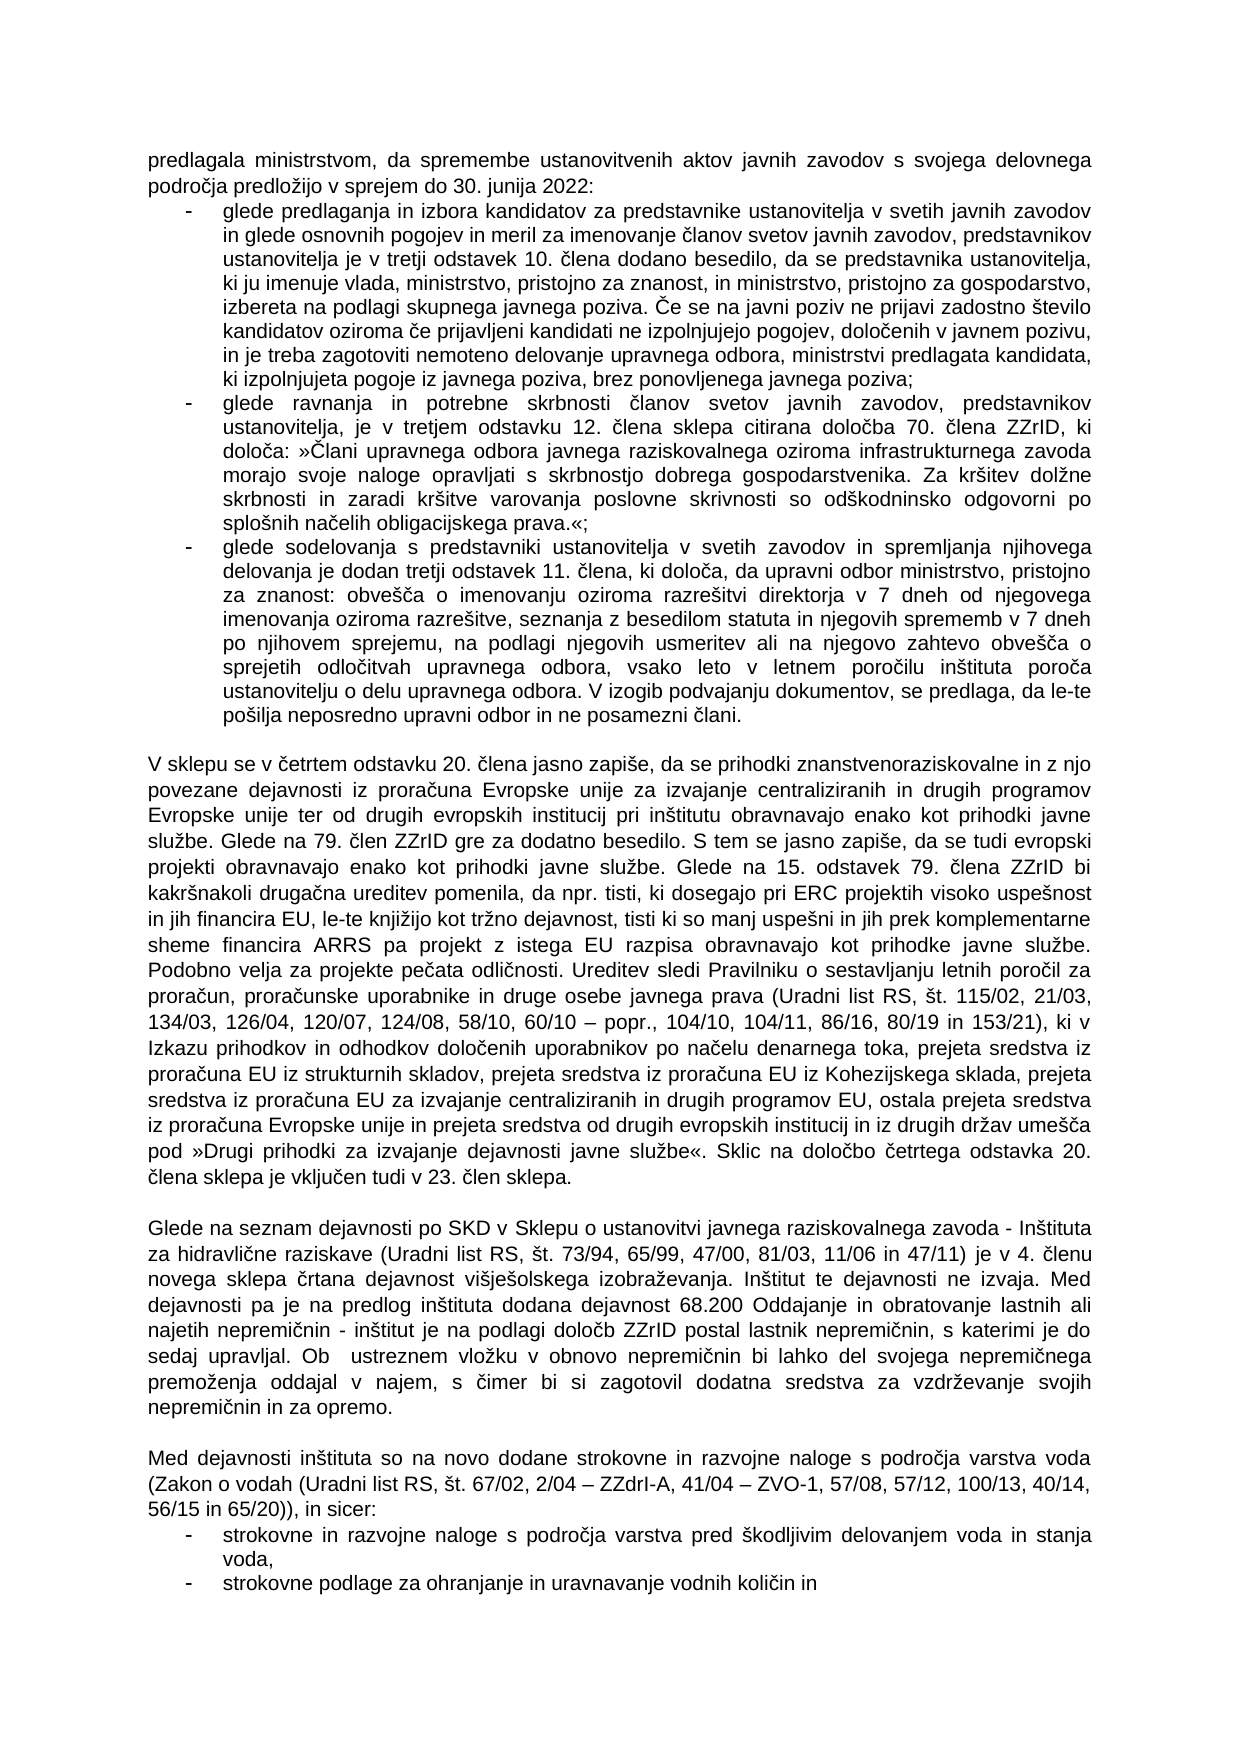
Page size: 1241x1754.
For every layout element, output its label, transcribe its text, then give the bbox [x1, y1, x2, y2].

list glede ravnanja in potrebne skrbnosti članov svetov javnih zavodov, predstavnikov ustanovitelja, je v tretjem odstavku 12. člena sklepa citirana določba 70. člena ZZrID, ki določa: »Člani upravnega odbora javnega raziskovalnega oziroma infrastrukturnega zavoda morajo svoje naloge opravljati s skrbnostjo dobrega gospodarstvenika. Za kršitev dolžne skrbnosti in zaradi kršitve varovanja poslovne skrivnosti so odškodninsko odgovorni po splošnih načelih obligacijskega prava.«; [185, 391, 1093, 535]
list glede sodelovanja s predstavniki ustanovitelja v svetih zavodov in spremljanja njihovega delovanja je dodan tretji odstavek 11. člena, ki določa, da upravni odbor ministrstvo, pristojno za znanost: obvešča o imenovanju oziroma razrešitvi direktorja v 7 dneh od njegovega imenovanja oziroma razrešitve, seznanja z besedilom statuta in njegovih sprememb v 7 dneh po njihovem sprejemu, na podlagi njegovih usmeritev ali na njegovo zahtevo obvešča o sprejetih odločitvah upravnega odbora, vsako leto v letnem poročilu inštituta poroča ustanovitelju o delu upravnega odbora. V izogib podvajanju dokumentov, se predlaga, da le-te pošilja neposredno upravni odbor in ne posamezni člani. [185, 535, 1093, 727]
list strokovne podlage za ohranjanje in uravnavanje vodnih količin in [185, 1571, 1093, 1595]
list glede predlaganja in izbora kandidatov za predstavnike ustanovitelja v svetih javnih zavodov in glede osnovnih pogojev in meril za imenovanje članov svetov javnih zavodov, predstavnikov ustanovitelja je v tretji odstavek 10. člena dodano besedilo, da se predstavnika ustanovitelja, ki ju imenuje vlada, ministrstvo, pristojno za znanost, in ministrstvo, pristojno za gospodarstvo, izbereta na podlagi skupnega javnega poziva. Če se na javni poziv ne prijavi zadostno število kandidatov oziroma če prijavljeni kandidati ne izpolnjujejo pogojev, določenih v javnem pozivu, in je treba zagotoviti nemoteno delovanje upravnega odbora, ministrstvi predlagata kandidata, ki izpolnjujeta pogoje iz javnega poziva, brez ponovljenega javnega poziva; [185, 199, 1093, 391]
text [148, 148, 1093, 197]
list strokovne in razvojne naloge s področja varstva pred škodljivim delovanjem voda in stanja voda, [185, 1523, 1093, 1571]
text Med dejavnosti inštituta so na novo dodane strokovne in razvojne naloge s področja varstva voda (Zakon o vodah (Uradni list RS, št. 67/02, 2/04 – ZZdrI-A, 41/04 – ZVO-1, 57/08, 57/12, 100/13, 40/14, 56/15 in 65/20)), in sicer: [148, 1446, 1093, 1521]
text V sklepu se v četrtem odstavku 20. člena jasno zapiše, da se prihodki znanstvenoraziskovalne in z njo povezane dejavnosti iz proračuna Evropske unije za izvajanje centraliziranih in drugih programov Evropske unije ter od drugih evropskih institucij pri inštitutu obravnavajo enako kot prihodki javne službe. Glede na 79. člen ZZrID gre za dodatno besedilo. S tem se jasno zapiše, da se tudi evropski projekti obravnavajo enako kot prihodki javne službe. Glede na 15. odstavek 79. člena ZZrID bi kakršnakoli drugačna ureditev pomenila, da npr. tisti, ki dosegajo pri ERC projektih visoko uspešnost in jih financira EU, le-te knjižijo kot tržno dejavnost, tisti ki so manj uspešni in jih prek komplementarne sheme financira ARRS pa projekt z istega EU razpisa obravnavajo kot prihodke javne službe. Podobno velja za projekte pečata odličnosti. Ureditev sledi Pravilniku o sestavljanju letnih poročil za proračun, proračunske uporabnike in druge osebe javnega prava (Uradni list RS, št. 115/02, 21/03, 134/03, 126/04, 120/07, 124/08, 58/10, 60/10 – popr., 104/10, 104/11, 86/16, 80/19 in 153/21), ki v Izkazu prihodkov in odhodkov določenih uporabnikov po načelu denarnega toka, prejeta sredstva iz proračuna EU iz strukturnih skladov, prejeta sredstva iz proračuna EU iz Kohezijskega sklada, prejeta sredstva iz proračuna EU za izvajanje centraliziranih in drugih programov EU, ostala prejeta sredstva iz proračuna Evropske unije in prejeta sredstva od drugih evropskih institucij in iz drugih držav umešča pod »Drugi prihodki za izvajanje dejavnosti javne službe«. Sklic na določbo četrtega odstavka 20. člena sklepa je vključen tudi v 23. člen sklepa. [148, 752, 1093, 1189]
text Glede na seznam dejavnosti po SKD v Sklepu o ustanovitvi javnega raziskovalnega zavoda - Inštituta za hidravlične raziskave (Uradni list RS, št. 73/94, 65/99, 47/00, 81/03, 11/06 in 47/11) je v 4. členu novega sklepa črtana dejavnost višješolskega izobraževanja. Inštitut te dejavnosti ne izvaja. Med dejavnosti pa je na predlog inštituta dodana dejavnost 68.200 Oddajanje in obratovanje lastnih ali najetih nepremičnin - inštitut je na podlagi določb ZZrID postal lastnik nepremičnin, s katerimi je do sedaj upravljal. Ob ustreznem vložku v obnovo nepremičnin bi lahko del svojega nepremičnega premoženja oddajal v najem, s čimer bi si zagotovil dodatna sredstva za vzdrževanje svojih nepremičnin in za opremo. [148, 1216, 1093, 1419]
